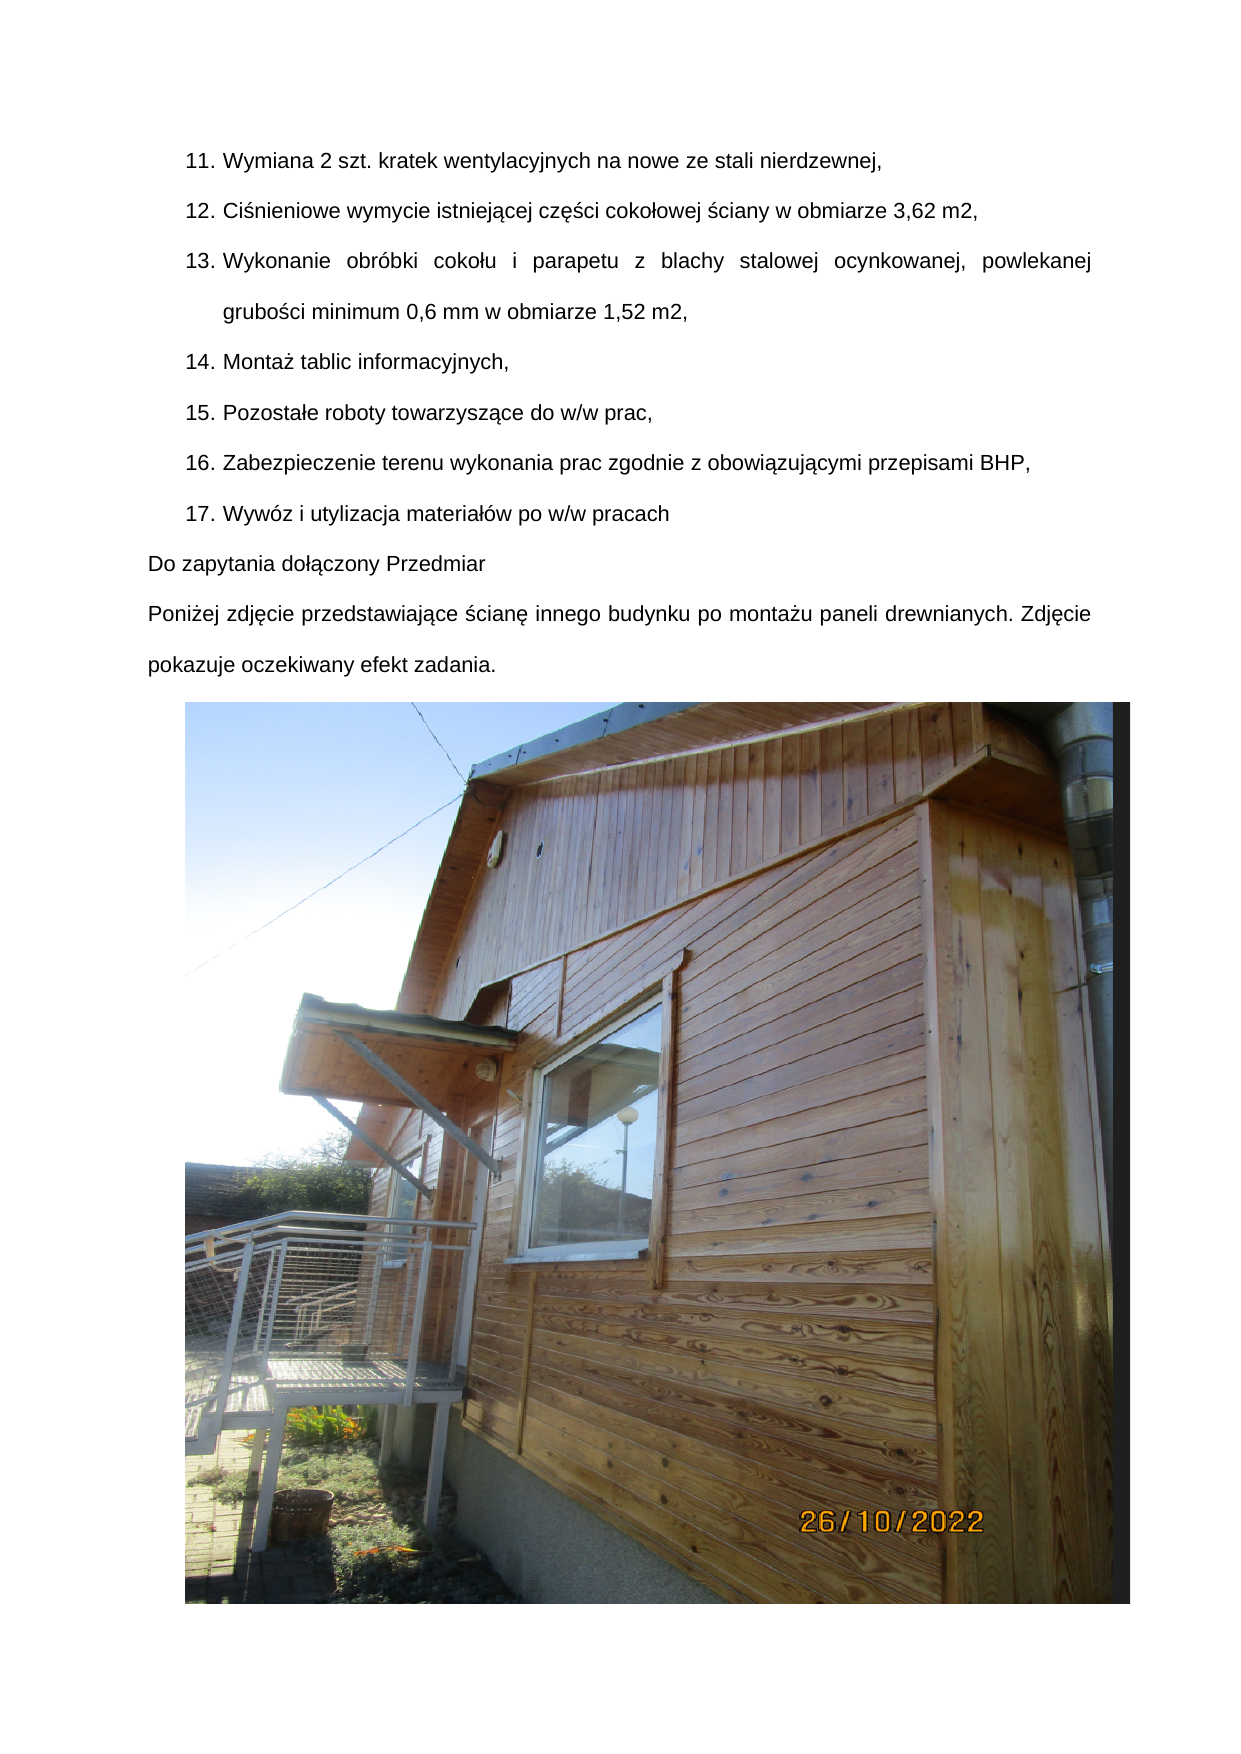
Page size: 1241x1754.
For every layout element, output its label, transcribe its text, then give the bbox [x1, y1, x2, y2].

text Do zapytania dołączony Przedmiar [148, 551, 1093, 576]
list Montaż tablic informacyjnych, [185, 349, 1093, 374]
list Ciśnieniowe wymycie istniejącej części cokołowej ściany w obmiarze 3,62 m2, [185, 198, 1093, 223]
list Wywóz i utylizacja materiałów po w/w pracach [185, 501, 1093, 526]
list Wykonanie obróbki cokołu i parapetu z blachy stalowej ocynkowanej, powlekanej grubości minimum 0,6 mm w obmiarze 1,52 m2, [185, 248, 1093, 324]
text Poniżej zdjęcie przedstawiające ścianę innego budynku po montażu paneli drewnianych. Zdjęcie pokazuje oczekiwany efekt zadania. [148, 601, 1093, 677]
list Pozostałe roboty towarzyszące do w/w prac, [185, 400, 1093, 425]
picture [185, 702, 1130, 1604]
list Zabezpieczenie terenu wykonania prac zgodnie z obowiązującymi przepisami BHP, [185, 450, 1093, 475]
list Wymiana 2 szt. kratek wentylacyjnych na nowe ze stali nierdzewnej, [185, 148, 1093, 173]
